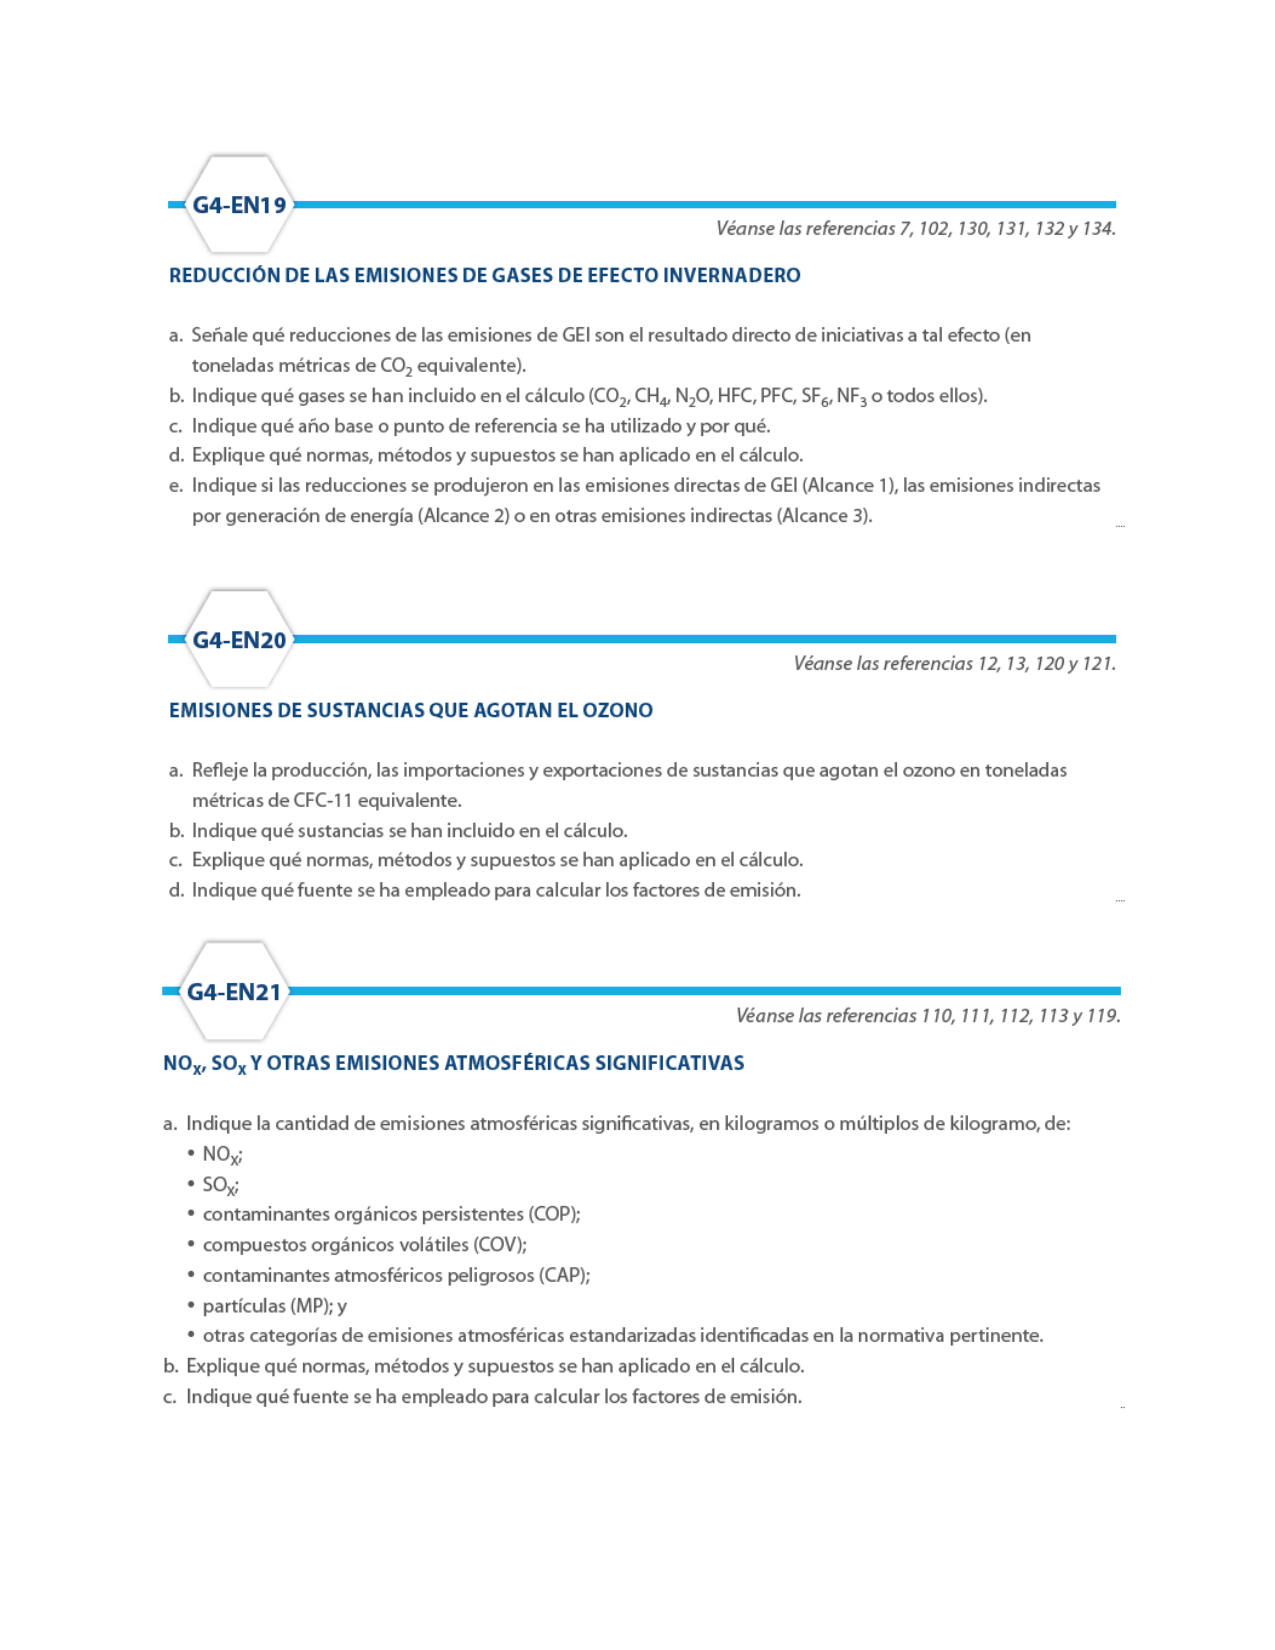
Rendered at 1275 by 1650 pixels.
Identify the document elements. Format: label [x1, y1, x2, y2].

picture [150, 928, 1125, 1429]
picture [150, 150, 1125, 927]
